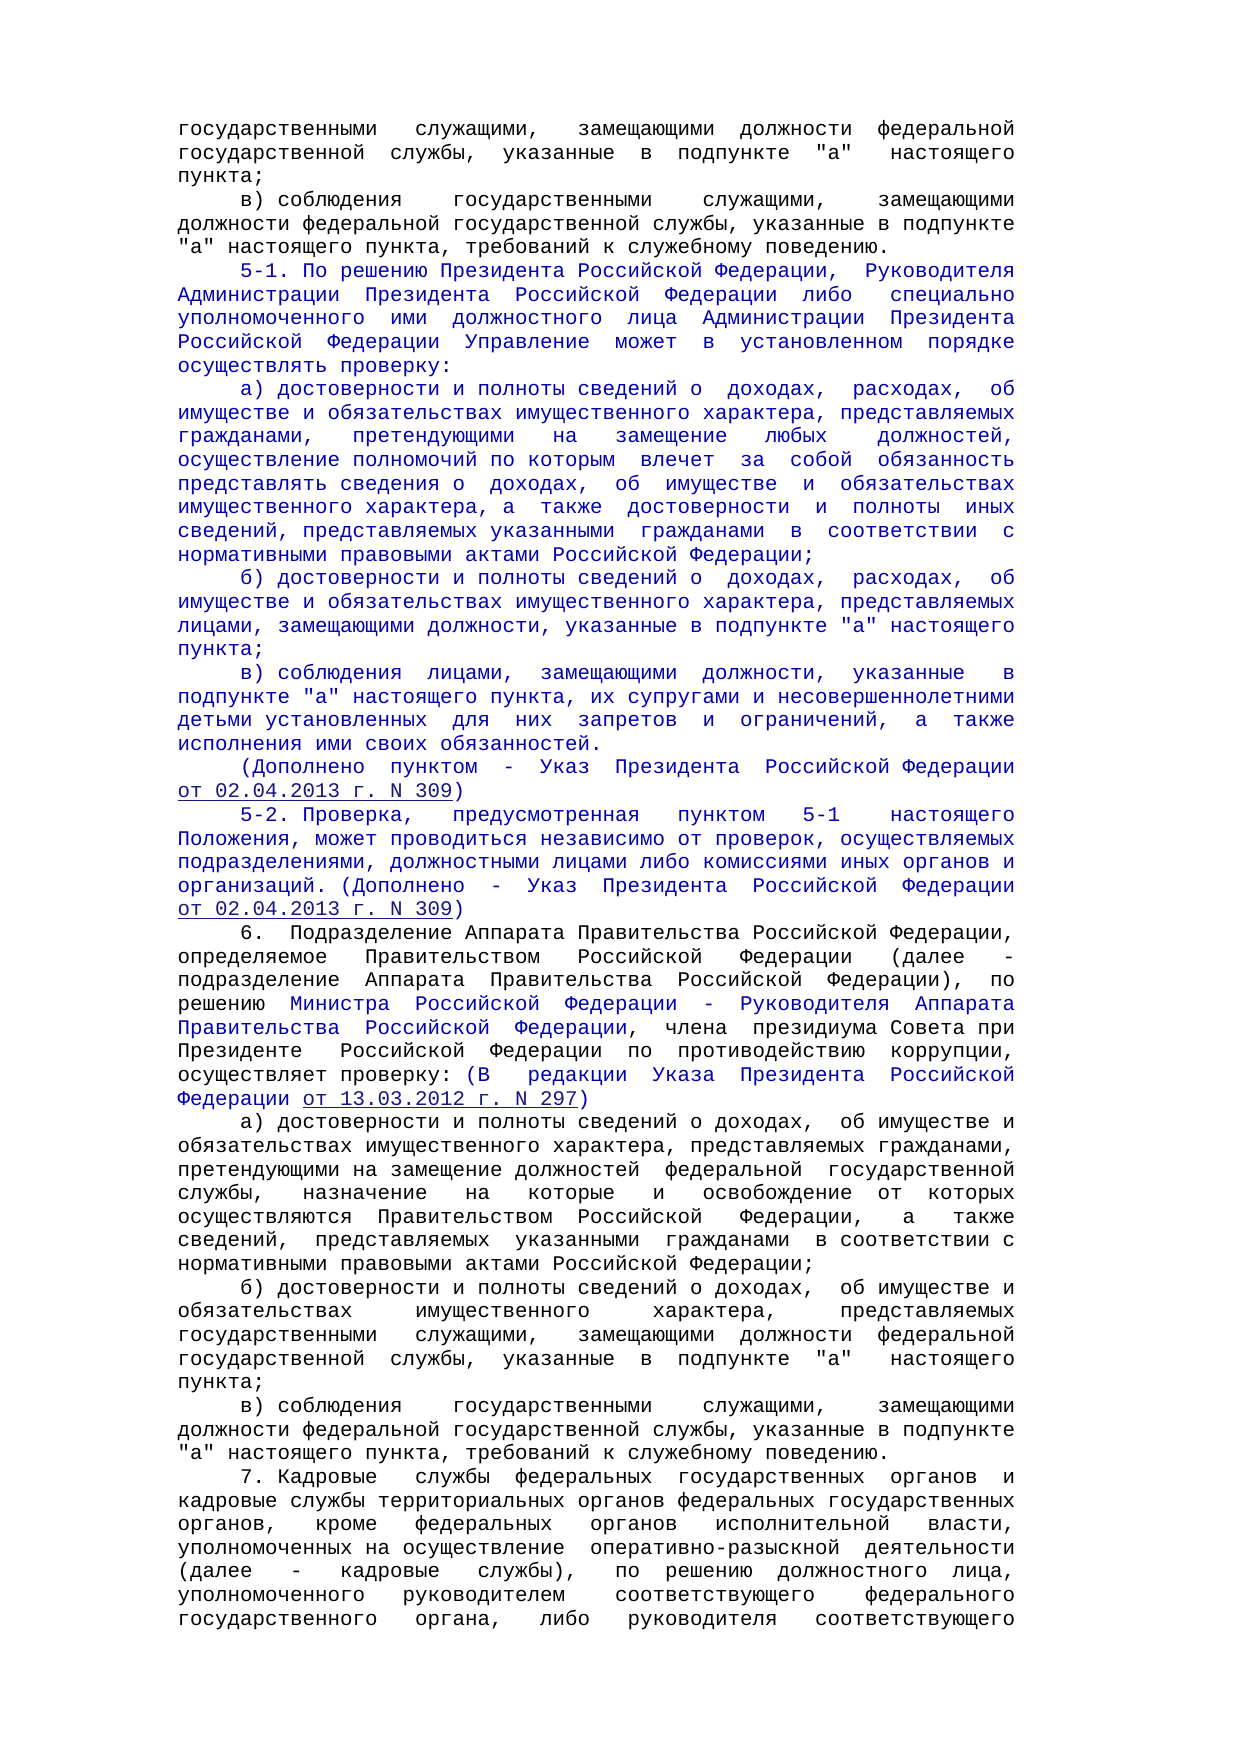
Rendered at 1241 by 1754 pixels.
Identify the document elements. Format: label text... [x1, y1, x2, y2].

text подпункте "а" настоящего пункта, их супругами и несовершеннолетними [177, 686, 1152, 709]
text обязательствах имущественного характера, представляемых гражданами, [177, 1135, 1152, 1158]
text нормативными правовыми актами Российской Федерации; [177, 1253, 1152, 1277]
text "а" настоящего пункта, требований к служебному поведению. [177, 236, 1152, 260]
text в) соблюдения лицами, замещающими должности, указанные в [177, 662, 1152, 686]
text государственной службы, указанные в подпункте "а" настоящего [177, 1348, 1152, 1371]
text Правительства Российской Федерации, члена президиума Совета при [177, 1017, 1152, 1040]
text осуществлять проверку: [177, 354, 1152, 378]
text исполнения ими своих обязанностей. [177, 733, 1152, 757]
text подразделениями, должностными лицами либо комиссиями иных органов и [177, 851, 1152, 875]
text б) достоверности и полноты сведений о доходах, об имуществе и [177, 1277, 1152, 1300]
text Федерации от 13.03.2012 г. N 297) [177, 1088, 1152, 1111]
text осуществляет проверку: (В редакции Указа Президента Российской [177, 1064, 1152, 1088]
text государственного органа, либо руководителя соответствующего [177, 1608, 1152, 1631]
text лицами, замещающими должности, указанные в подпункте "а" настоящего [177, 615, 1152, 638]
text 7. Кадровые службы федеральных государственных органов и [177, 1466, 1152, 1489]
text сведений, представляемых указанными гражданами в соответствии с [177, 520, 1152, 544]
text Администрации Президента Российской Федерации либо специально [177, 284, 1152, 307]
text в) соблюдения государственными служащими, замещающими [177, 1395, 1152, 1419]
text органов, кроме федеральных органов исполнительной власти, [177, 1513, 1152, 1537]
text (далее - кадровые службы), по решению должностного лица, [177, 1561, 1152, 1584]
text (Дополнено пунктом - Указ Президента Российской Федерации [177, 757, 1152, 780]
text пункта; [177, 1371, 1152, 1395]
text государственными служащими, замещающими должности федеральной [177, 118, 1152, 142]
text Российской Федерации Управление может в установленном порядке [177, 331, 1152, 354]
text решению Министра Российской Федерации - Руководителя Аппарата [177, 993, 1152, 1017]
text уполномоченных на осуществление оперативно-разыскной деятельности [177, 1537, 1152, 1561]
text государственными служащими, замещающими должности федеральной [177, 1324, 1152, 1348]
text сведений, представляемых указанными гражданами в соответствии с [177, 1229, 1152, 1253]
text имуществе и обязательствах имущественного характера, представляемых [177, 591, 1152, 615]
text детьми установленных для них запретов и ограничений, а также [177, 709, 1152, 733]
text осуществляются Правительством Российской Федерации, а также [177, 1206, 1152, 1229]
text Положения, может проводиться независимо от проверок, осуществляемых [177, 827, 1152, 851]
text имуществе и обязательствах имущественного характера, представляемых [177, 402, 1152, 426]
text государственной службы, указанные в подпункте "а" настоящего [177, 142, 1152, 165]
text должности федеральной государственной службы, указанные в подпункте [177, 1419, 1152, 1442]
text "а" настоящего пункта, требований к служебному поведению. [177, 1442, 1152, 1466]
text уполномоченного ими должностного лица Администрации Президента [177, 307, 1152, 331]
text уполномоченного руководителем соответствующего федерального [177, 1584, 1152, 1608]
text организаций. (Дополнено - Указ Президента Российской Федерации [177, 875, 1152, 898]
text пункта; [177, 165, 1152, 189]
text б) достоверности и полноты сведений о доходах, расходах, об [177, 567, 1152, 591]
text 5-1. По решению Президента Российской Федерации, Руководителя [177, 260, 1152, 284]
text нормативными правовыми актами Российской Федерации; [177, 544, 1152, 567]
text осуществление полномочий по которым влечет за собой обязанность [177, 449, 1152, 473]
text имущественного характера, а также достоверности и полноты иных [177, 496, 1152, 520]
text 6. Подразделение Аппарата Правительства Российской Федерации, [177, 922, 1152, 946]
text от 02.04.2013 г. N 309) [177, 898, 1152, 922]
text гражданами, претендующими на замещение любых должностей, [177, 426, 1152, 449]
text должности федеральной государственной службы, указанные в подпункте [177, 213, 1152, 236]
text службы, назначение на которые и освобождение от которых [177, 1182, 1152, 1206]
text от 02.04.2013 г. N 309) [177, 780, 1152, 804]
text представлять сведения о доходах, об имуществе и обязательствах [177, 473, 1152, 496]
text определяемое Правительством Российской Федерации (далее - [177, 946, 1152, 969]
text а) достоверности и полноты сведений о доходах, об имуществе и [177, 1111, 1152, 1135]
text 5-2. Проверка, предусмотренная пунктом 5-1 настоящего [177, 804, 1152, 827]
text претендующими на замещение должностей федеральной государственной [177, 1158, 1152, 1182]
text Президенте Российской Федерации по противодействию коррупции, [177, 1040, 1152, 1064]
text кадровые службы территориальных органов федеральных государственных [177, 1489, 1152, 1513]
text а) достоверности и полноты сведений о доходах, расходах, об [177, 378, 1152, 402]
text пункта; [177, 638, 1152, 662]
text в) соблюдения государственными служащими, замещающими [177, 189, 1152, 213]
text подразделение Аппарата Правительства Российской Федерации), по [177, 969, 1152, 993]
text обязательствах имущественного характера, представляемых [177, 1300, 1152, 1324]
